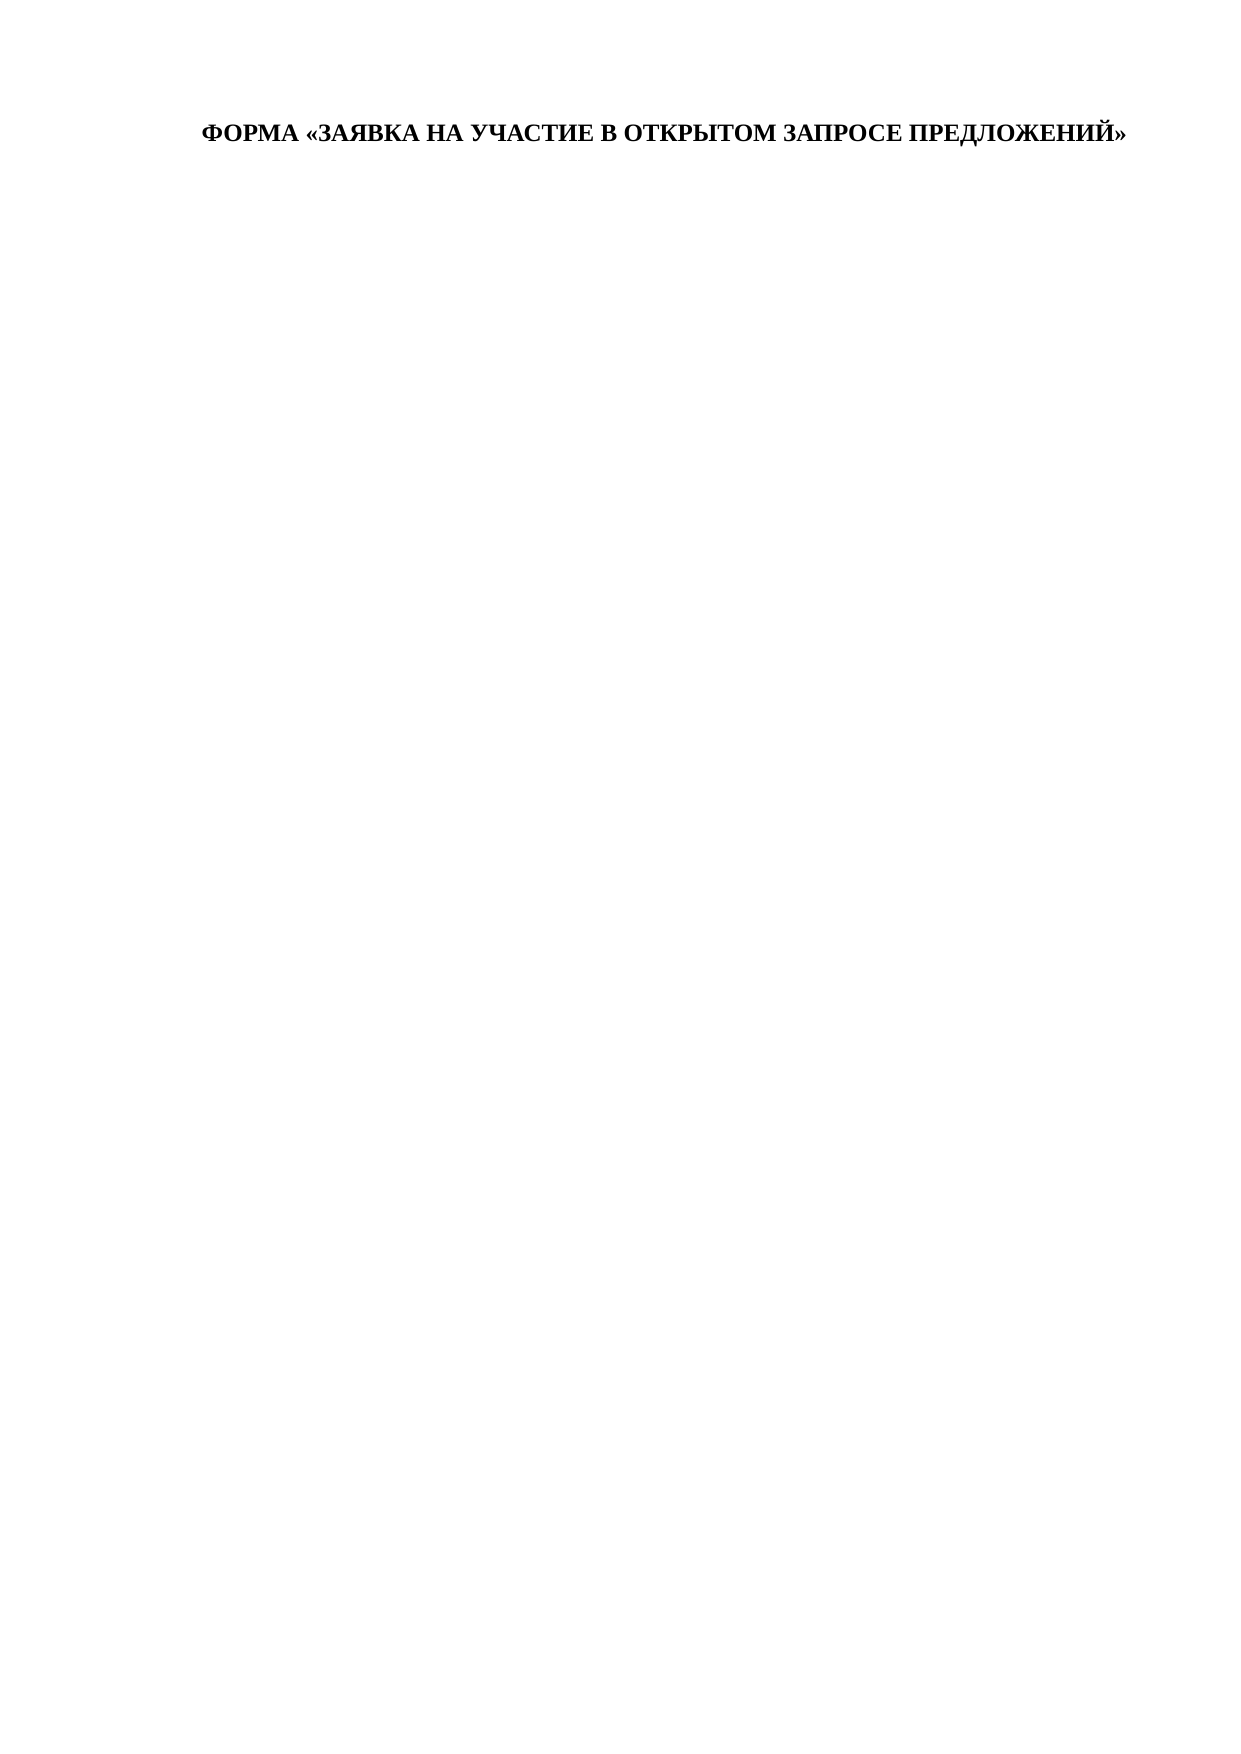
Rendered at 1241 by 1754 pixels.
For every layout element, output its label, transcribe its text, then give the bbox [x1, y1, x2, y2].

text ФОРМА «ЗАЯВКА НА УЧАСТИЕ В ОТКРЫТОМ ЗАПРОСЕ ПРЕДЛОЖЕНИЙ» [177, 118, 1152, 147]
